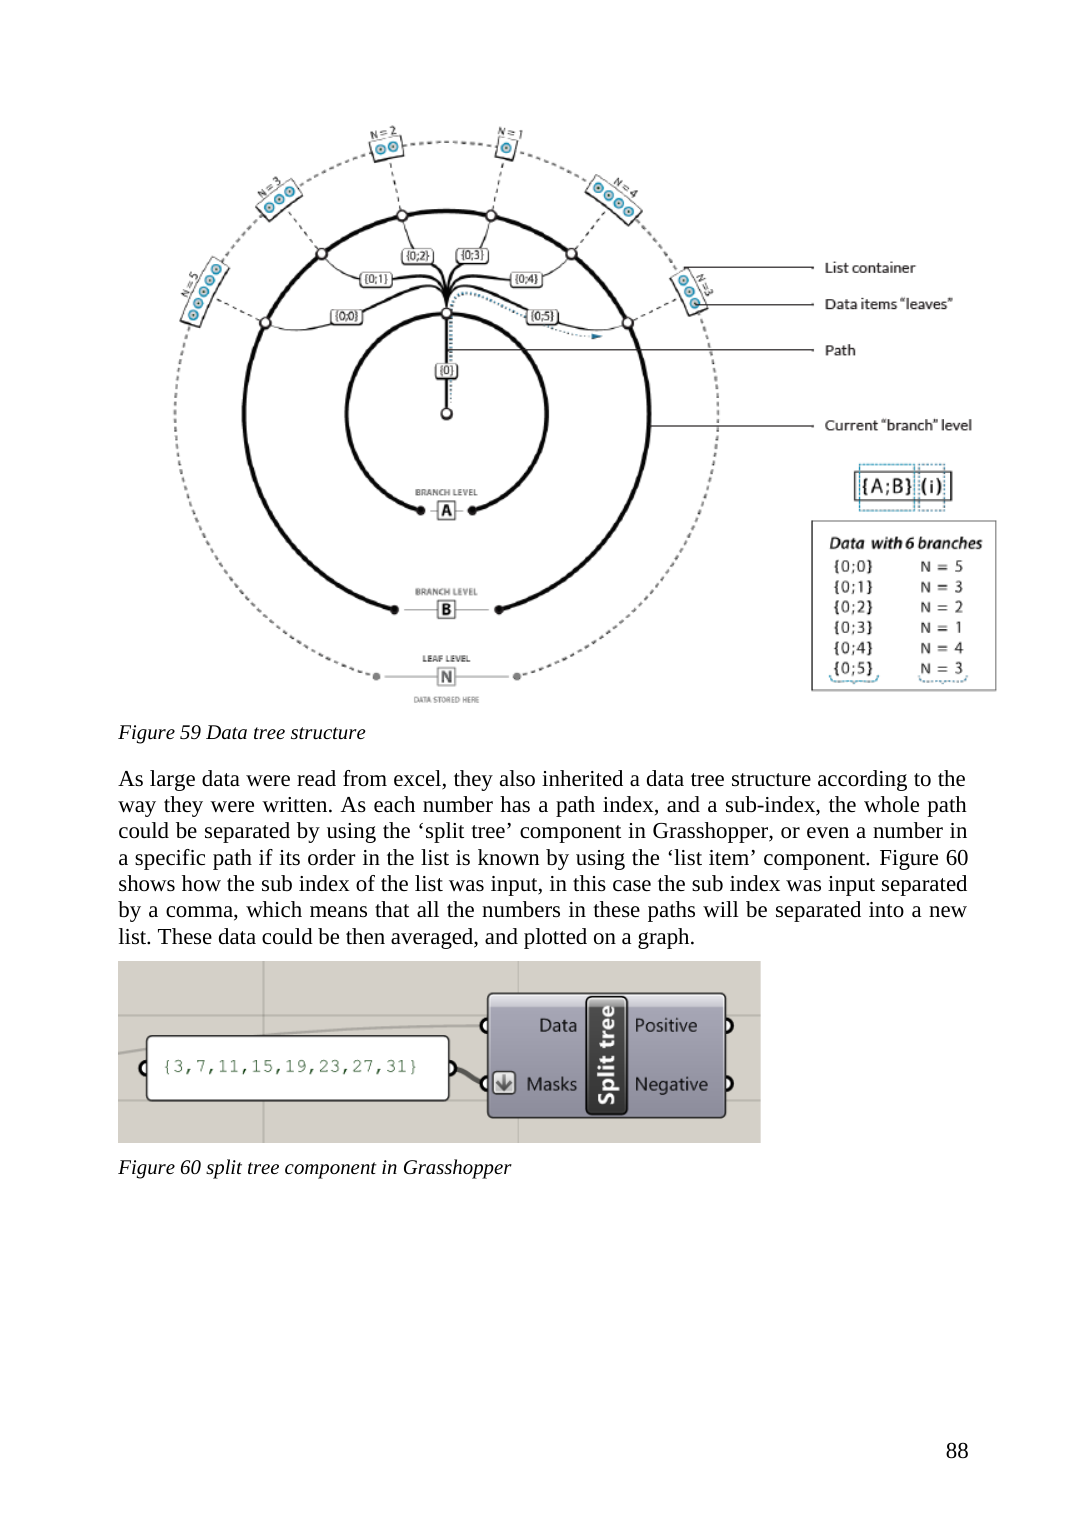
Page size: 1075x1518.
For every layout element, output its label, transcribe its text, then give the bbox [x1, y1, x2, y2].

text Figure 59 Data tree structure [118, 720, 968, 744]
text Figure 60 split tree component in Grasshopper [118, 1155, 968, 1179]
picture [118, 961, 761, 1143]
picture [118, 118, 1018, 708]
text As large data were read from excel, they also inherited a data tree structure according to the way they were written. As each number has a path index, and a sub-index, the whole path could be separated by using the ‘split tree’ component in Grasshopper, or even a number in a specific path if its order in the list is known by using the ‘list item’ component. Figure 60 shows how the sub index of the list was input, in this case the sub index was input separated by a comma, which means that all the numbers in these paths will be separated into a new list. These data could be then averaged, and plotted on a graph. [118, 764, 968, 949]
